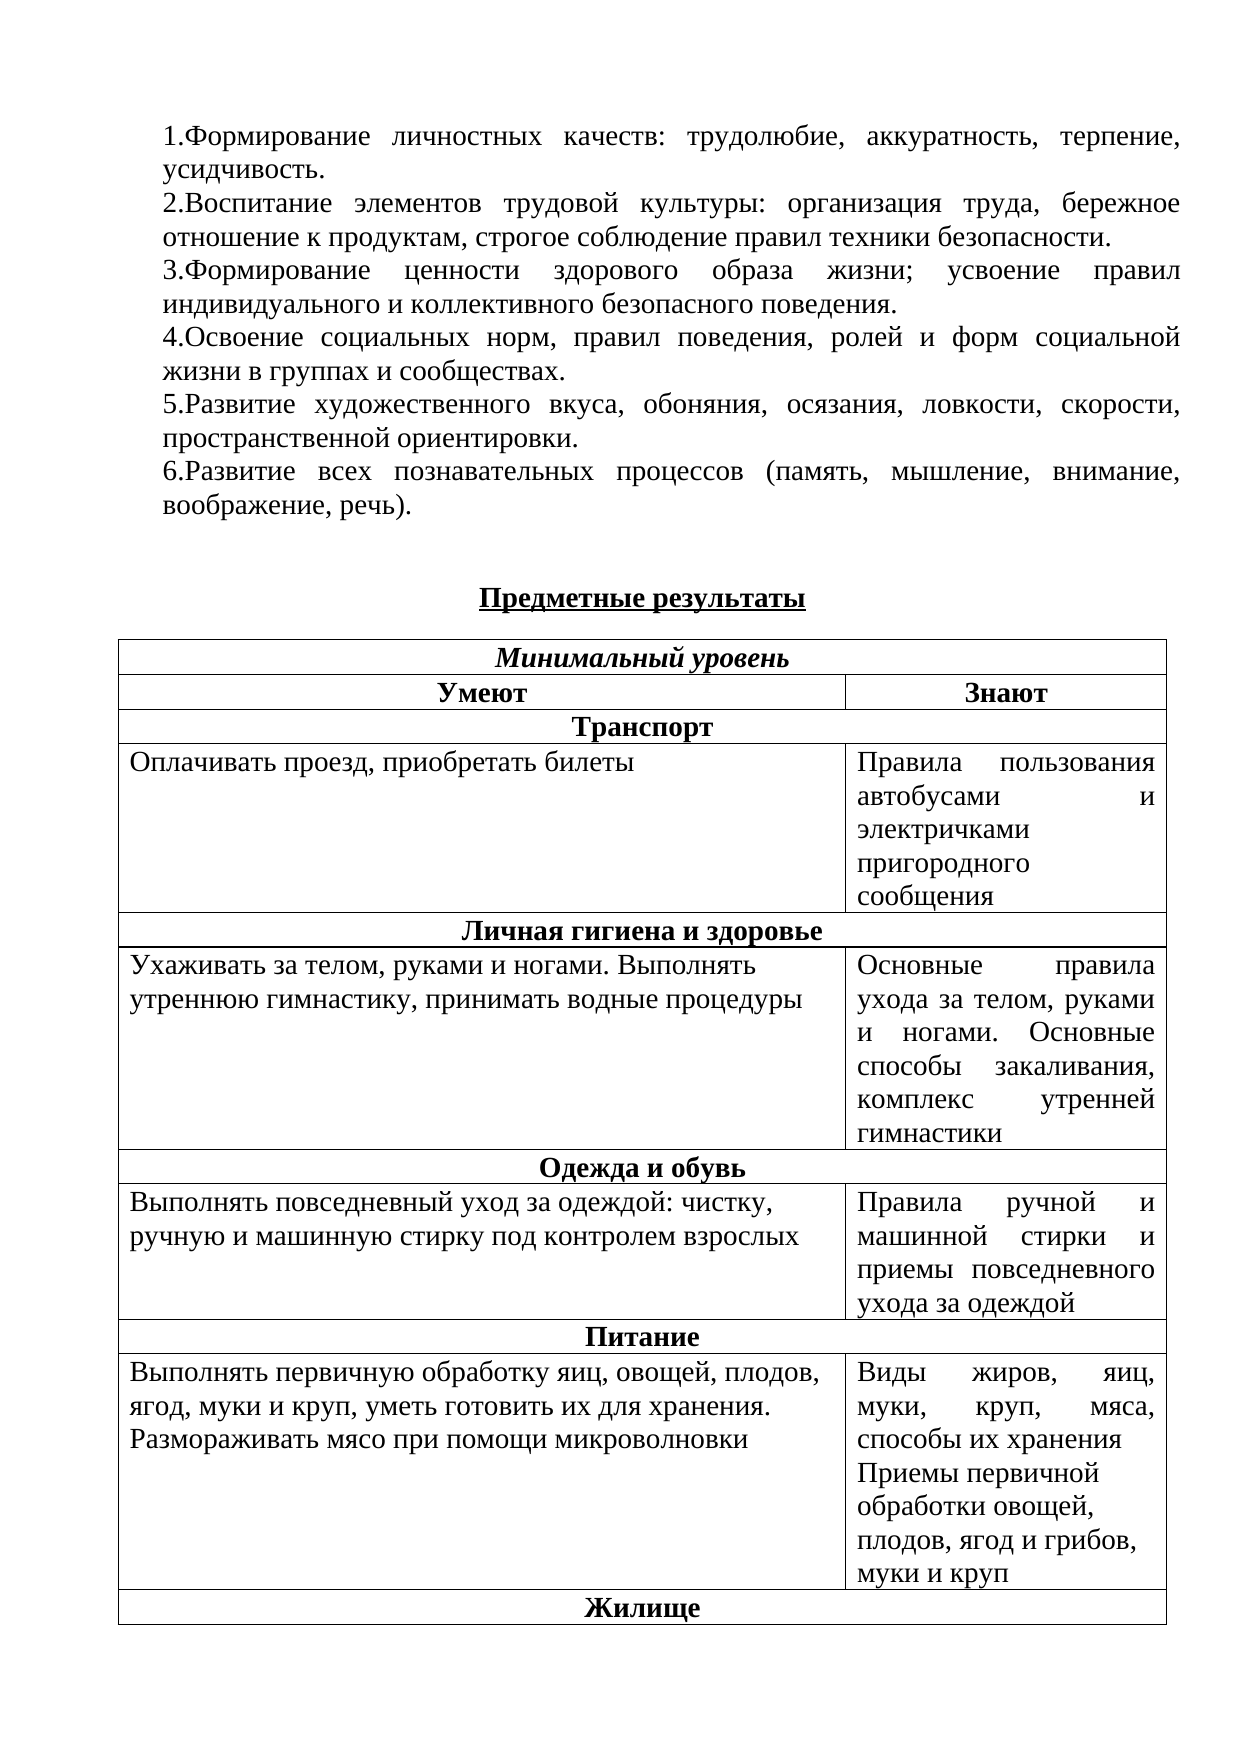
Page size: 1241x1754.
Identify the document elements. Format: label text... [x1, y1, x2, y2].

text 3.Формирование ценности здорового образа жизни; усвоение правил индивидуального и коллективного безопасного поведения. [162, 252, 1181, 319]
text 5.Развитие художественного вкуса, обоняния, осязания, ловкости, скорости, пространственной ориентировки. [162, 386, 1181, 453]
table_cell Транспорт [119, 710, 1166, 743]
table_cell Ухаживать за телом, руками и ногами. Выполнять утреннюю гимнастику, принимать водные процедуры [119, 948, 845, 1149]
table_header Минимальный уровень [119, 640, 1166, 674]
table_cell Правила пользования автобусами и электричками пригородного сообщения [846, 744, 1166, 912]
table_cell Выполнять повседневный уход за одеждой: чистку, ручную и машинную стирку под контролем взрослых [119, 1184, 845, 1318]
table_cell Оплачивать проезд, приобретать билеты [119, 744, 845, 912]
table_cell Выполнять первичную обработку яиц, овощей, плодов, ягод, муки и круп, уметь готовить их для хранения. Размораживать мясо при помощи микроволновки [119, 1354, 845, 1589]
text 6.Развитие всех познавательных процессов (память, мышление, внимание, воображение, речь). [162, 453, 1181, 521]
table_cell Виды жиров, яиц, муки, круп, мяса, способы их хранения Приемы первичной обработки овощей, плодов, ягод и грибов, муки и круп [846, 1354, 1166, 1589]
text 4.Освоение социальных норм, правил поведения, ролей и форм социальной жизни в группах и сообществах. [162, 319, 1181, 386]
text Предметные результаты [103, 580, 1181, 613]
table_cell Умеют [119, 675, 845, 708]
table_cell Правила ручной и машинной стирки и приемы повседневного ухода за одеждой [846, 1184, 1166, 1318]
table_cell Одежда и обувь [119, 1150, 1166, 1183]
table_cell Жилище [119, 1590, 1166, 1623]
table_cell Знают [846, 675, 1166, 708]
table_cell Питание [119, 1320, 1166, 1353]
text 2.Воспитание элементов трудовой культуры: организация труда, бережное отношение к продуктам, строгое соблюдение правил техники безопасности. [162, 185, 1181, 252]
text 1.Формирование личностных качеств: трудолюбие, аккуратность, терпение, усидчивость. [162, 118, 1181, 185]
table_cell Личная гигиена и здоровье [119, 913, 1166, 946]
table_cell Основные правила ухода за телом, руками и ногами. Основные способы закаливания, комплекс утренней гимнастики [846, 948, 1166, 1149]
